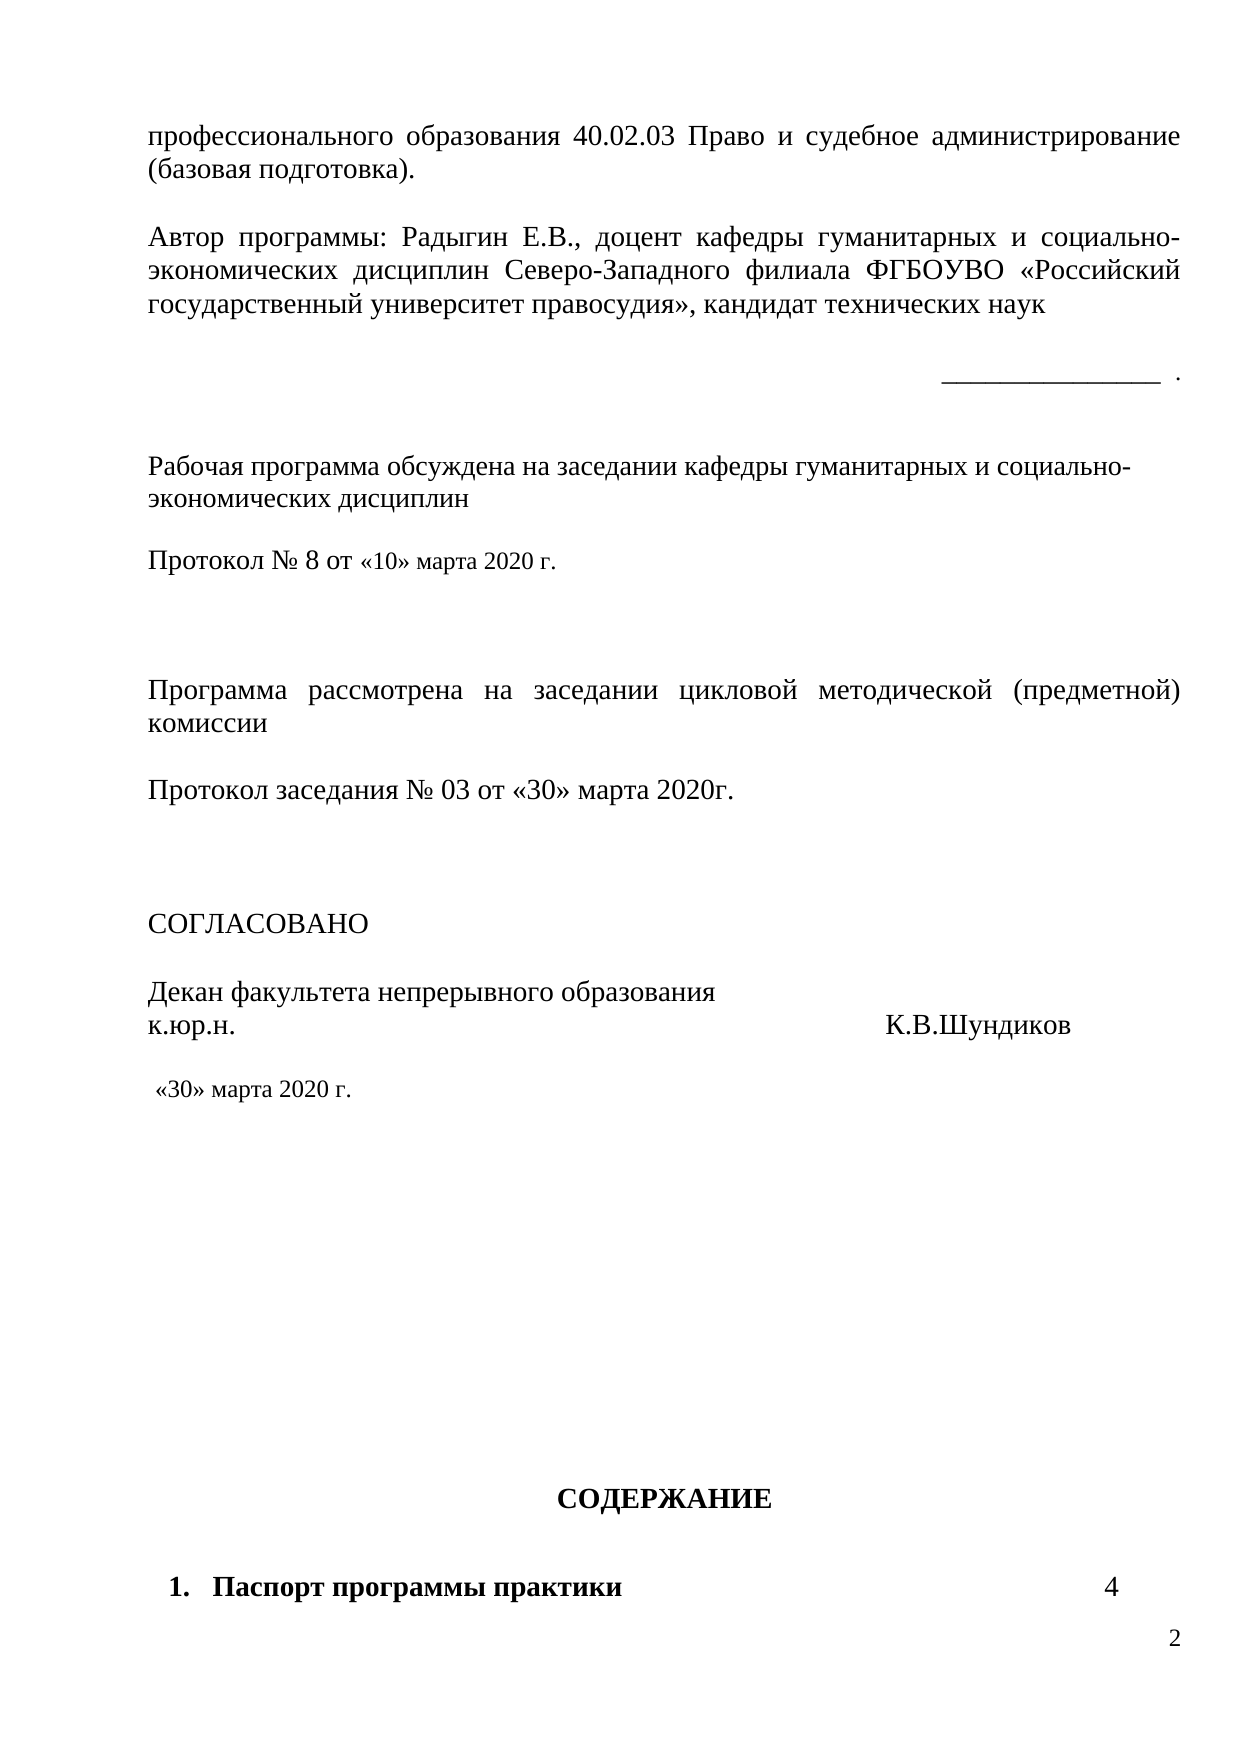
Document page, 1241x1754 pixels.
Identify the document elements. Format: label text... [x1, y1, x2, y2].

text Протокол № 8 от «10» марта 2020 г. [148, 543, 1181, 576]
text Декан факультета непрерывного образования [148, 974, 1181, 1007]
subtitle СОДЕРЖАНИЕ [148, 1482, 1181, 1515]
text СОГЛАСОВАНО [148, 907, 1181, 940]
table_header 1. [118, 1565, 201, 1607]
table_header Паспорт программы практики [201, 1565, 1093, 1607]
text «30» марта 2020 г. [148, 1074, 1181, 1103]
text Рабочая программа обсуждена на заседании кафедры гуманитарных и социально-экономических дисциплин [148, 449, 1181, 514]
text Протокол заседания № 03 от «30» марта 2020г. [148, 772, 1181, 806]
text Программа рассмотрена на заседании цикловой методической (предметной) комиссии [148, 672, 1181, 739]
text Автор программы: Радыгин Е.В., доцент кафедры гуманитарных и социально-экономических дисциплин Северо-Западного филиала ФГБОУВО «Российский государственный университет правосудия», кандидат технических наук [148, 219, 1181, 319]
table_header 4 [1093, 1565, 1179, 1607]
text _______________ . [148, 353, 1181, 386]
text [148, 118, 1181, 185]
text к.юр.н. К.В.Шундиков [148, 1007, 1181, 1041]
